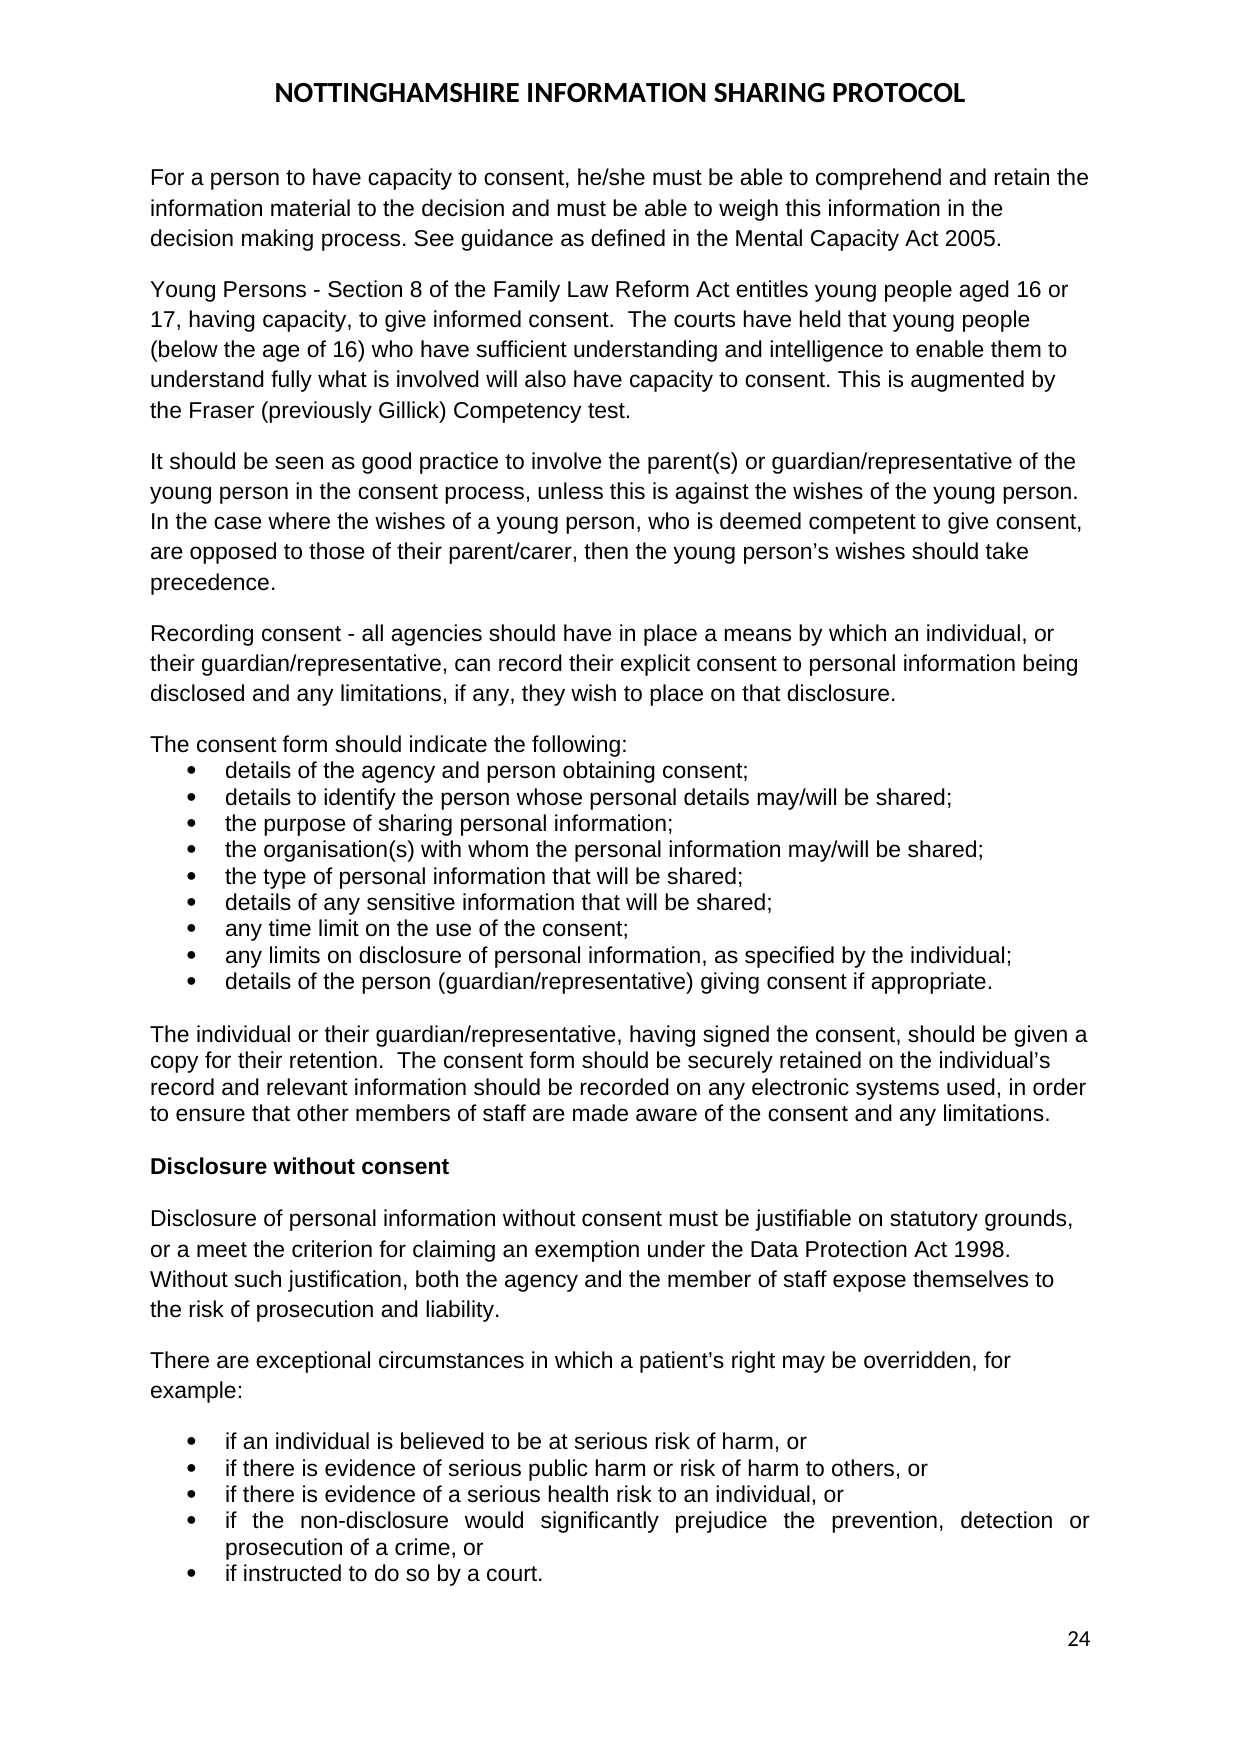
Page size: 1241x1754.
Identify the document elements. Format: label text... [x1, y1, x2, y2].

list if instructed to do so by a court. [187, 1560, 1090, 1586]
text For a person to have capacity to consent, he/she must be able to comprehend and retain the information material to the decision and must be able to weigh this information in the decision making process. See guidance as defined in the Mental Capacity Act 2005. [150, 164, 1090, 251]
list if the non-disclosure would significantly prejudice the prevention, detection or prosecution of a crime, or [187, 1507, 1090, 1560]
list the type of personal information that will be shared; [187, 863, 1090, 889]
list details of the person (guardian/representative) giving consent if appropriate. [187, 968, 1090, 994]
text Disclosure of personal information without consent must be justifiable on statutory grounds, or a meet the criterion for claiming an exemption under the Data Protection Act 1998. Without such justification, both the agency and the member of staff expose themselves to the risk of prosecution and liability. [150, 1205, 1090, 1322]
list the organisation(s) with whom the personal information may/will be shared; [187, 836, 1090, 863]
list if an individual is believed to be at serious risk of harm, or [187, 1428, 1090, 1454]
text Recording consent - all agencies should have in place a means by which an individual, or their guardian/representative, can record their explicit consent to personal information being disclosed and any limitations, if any, they wish to place on that disclosure. [150, 619, 1090, 706]
list details of the agency and person obtaining consent; [187, 757, 1090, 784]
list the purpose of sharing personal information; [187, 810, 1090, 836]
text Disclosure without consent [150, 1153, 1090, 1179]
list details to identify the person whose personal details may/will be shared; [187, 784, 1090, 810]
text The individual or their guardian/representative, having signed the consent, should be given a copy for their retention. The consent form should be securely retained on the individual’s record and relevant information should be recorded on any electronic systems used, in order to ensure that other members of staff are made aware of the consent and any limitations. [150, 1021, 1090, 1126]
list any limits on disclosure of personal information, as specified by the individual; [187, 942, 1090, 968]
list if there is evidence of serious public harm or risk of harm to others, or [187, 1454, 1090, 1481]
list if there is evidence of a serious health risk to an individual, or [187, 1481, 1090, 1507]
text There are exceptional circumstances in which a patient’s right may be overridden, for example: [150, 1347, 1090, 1403]
text The consent form should indicate the following: [150, 731, 1090, 757]
list any time limit on the use of the consent; [187, 915, 1090, 942]
text It should be seen as good practice to involve the parent(s) or guardian/representative of the young person in the consent process, unless this is against the wishes of the young person. In the case where the wishes of a young person, who is deemed competent to give consent, are opposed to those of their parent/carer, then the young person’s wishes should take precedence. [150, 448, 1090, 595]
text Young Persons - Section 8 of the Family Law Reform Act entitles young people aged 16 or 17, having capacity, to give informed consent. The courts have held that young people (below the age of 16) who have sufficient understanding and intelligence to enable them to understand fully what is involved will also have capacity to consent. This is augmented by the Fraser (previously Gillick) Competency test. [150, 276, 1090, 423]
list details of any sensitive information that will be shared; [187, 889, 1090, 915]
